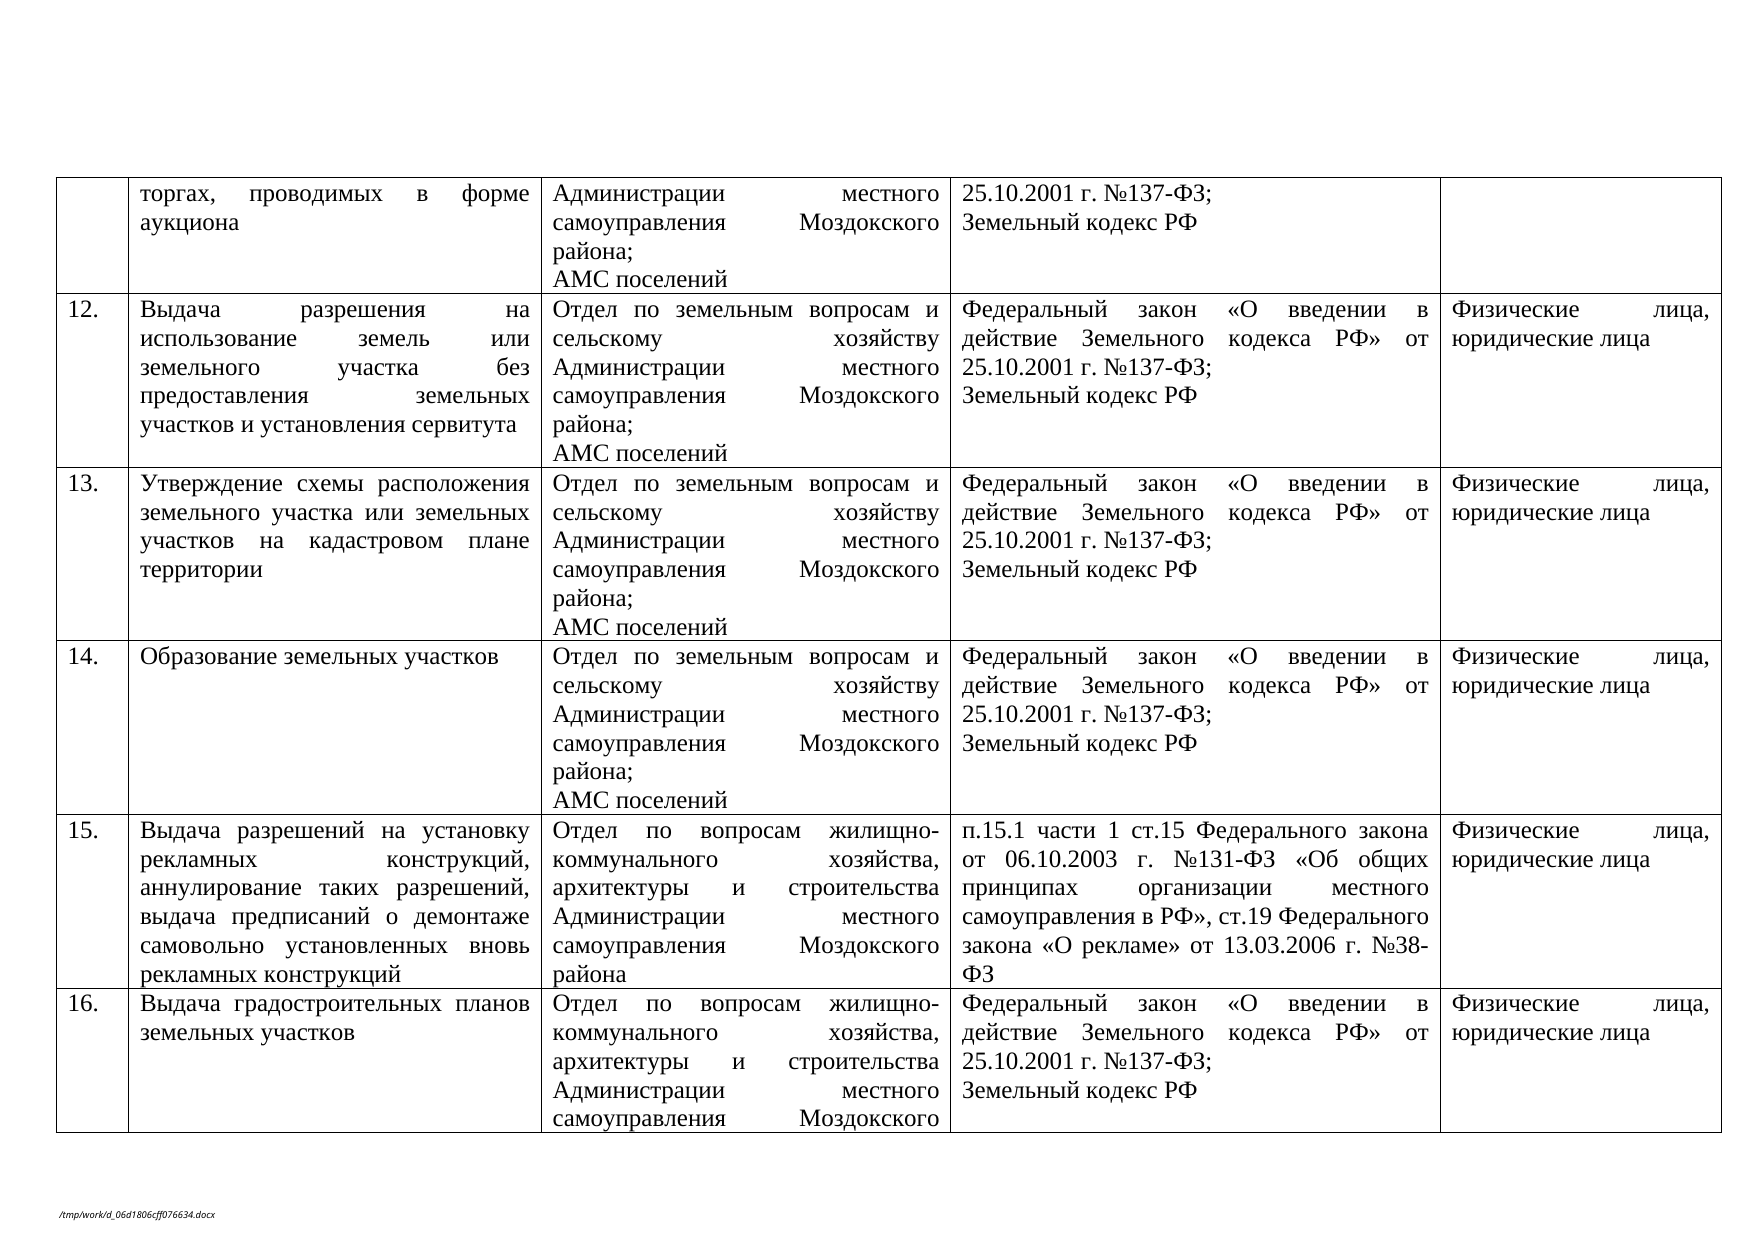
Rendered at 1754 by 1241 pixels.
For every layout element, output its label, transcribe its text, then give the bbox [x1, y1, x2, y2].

table_cell [57, 989, 128, 1132]
table_cell Физические лица, юридические лица [1441, 294, 1721, 467]
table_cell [129, 178, 541, 293]
table_cell Образование земельных участков [129, 641, 541, 814]
table_cell Федеральный закон «О введении в действие Земельного кодекса РФ» от 25.10.2001 г. №137-ФЗ; Земельный кодекс РФ [951, 294, 1440, 467]
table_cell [951, 989, 1440, 1132]
table_cell Выдача разрешения на использование земель или земельного участка без предоставления земельных участков и установления сервитута [129, 294, 541, 467]
table_cell Отдел по земельным вопросам и сельскому хозяйству Администрации местного самоуправления Моздокского района; АМС поселений [542, 468, 950, 640]
table_cell Физические лица, юридические лица [1441, 641, 1721, 814]
table_cell Физические лица, юридические лица [1441, 815, 1721, 987]
table_cell [57, 178, 128, 293]
table_cell п.15.1 части 1 ст.15 Федерального закона от 06.10.2003 г. №131-ФЗ «Об общих принципах организации местного самоуправления в РФ», ст.19 Федерального закона «О рекламе» от 13.03.2006 г. №38-ФЗ [951, 815, 1440, 987]
table_cell Федеральный закон «О введении в действие Земельного кодекса РФ» от 25.10.2001 г. №137-ФЗ; Земельный кодекс РФ [951, 468, 1440, 640]
table_cell Отдел по вопросам жилищно-коммунального хозяйства, архитектуры и строительства Администрации местного самоуправления Моздокского района [542, 815, 950, 987]
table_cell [951, 178, 1440, 293]
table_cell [1441, 989, 1721, 1132]
table_cell [57, 815, 128, 987]
table_cell Утверждение схемы расположения земельного участка или земельных участков на кадастровом плане территории [129, 468, 541, 640]
table_cell Отдел по земельным вопросам и сельскому хозяйству Администрации местного самоуправления Моздокского района; АМС поселений [542, 641, 950, 814]
table_cell Отдел по земельным вопросам и сельскому хозяйству Администрации местного самоуправления Моздокского района; АМС поселений [542, 294, 950, 467]
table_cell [542, 178, 950, 293]
table_cell [57, 468, 128, 640]
table_cell Выдача разрешений на установку рекламных конструкций, аннулирование таких разрешений, выдача предписаний о демонтаже самовольно установленных вновь рекламных конструкций [129, 815, 541, 987]
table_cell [542, 989, 950, 1132]
table_cell [57, 641, 128, 814]
table_cell [57, 294, 128, 467]
table_cell Физические лица, юридические лица [1441, 468, 1721, 640]
table_cell Федеральный закон «О введении в действие Земельного кодекса РФ» от 25.10.2001 г. №137-ФЗ; Земельный кодекс РФ [951, 641, 1440, 814]
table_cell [129, 989, 541, 1132]
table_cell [1441, 178, 1721, 293]
